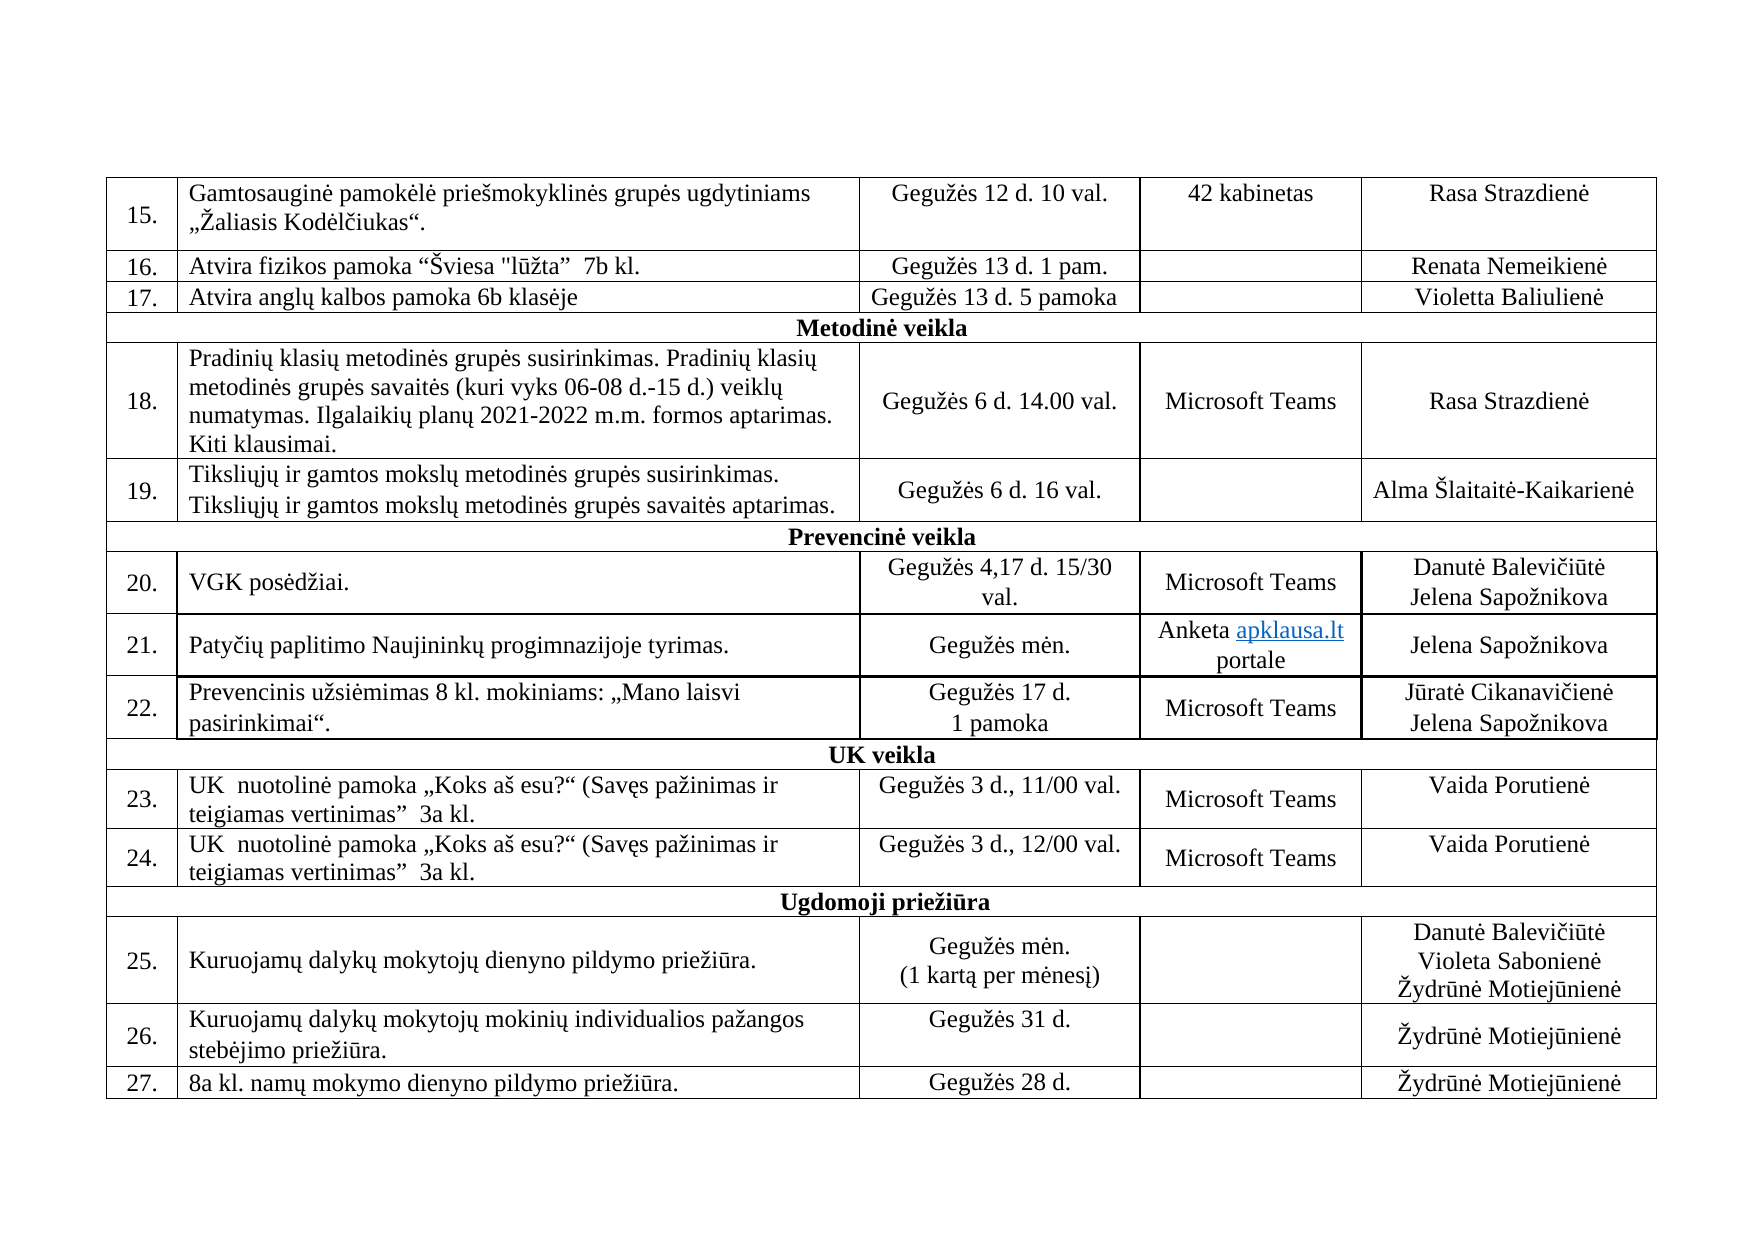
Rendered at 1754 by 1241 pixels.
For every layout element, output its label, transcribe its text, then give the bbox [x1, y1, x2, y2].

table_cell 17. [107, 282, 177, 312]
table_cell Gegužės 17 d. 1 pamoka [861, 678, 1139, 738]
table_cell Gegužės 3 d., 12/00 val. [860, 829, 1139, 886]
table_cell Prevencinė veikla [107, 522, 1656, 551]
table_cell Jelena Sapožnikova [1363, 615, 1656, 675]
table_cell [1362, 1067, 1656, 1097]
table_cell 18. [107, 343, 177, 458]
table_cell Atvira fizikos pamoka “Šviesa "lūžta” 7b kl. [178, 251, 859, 281]
table_cell 16. [107, 251, 177, 281]
table_cell 8a kl. namų mokymo dienyno pildymo priežiūra. [178, 1067, 859, 1097]
table_cell 20. [107, 552, 176, 613]
table_cell UK veikla [107, 739, 1656, 769]
table_cell Gegužės 31 d. [860, 1004, 1139, 1066]
table_cell Microsoft Teams [1141, 678, 1360, 738]
table_cell 27. [107, 1067, 177, 1097]
table_cell Gegužės 6 d. 16 val. [860, 459, 1139, 521]
table_cell Gegužės 4,17 d. 15/30 val. [861, 552, 1139, 613]
table_cell [1141, 282, 1361, 312]
table_cell 23. [107, 770, 177, 828]
table_cell Patyčių paplitimo Naujininkų progimnazijoje tyrimas. [178, 615, 859, 675]
table_cell 15. [107, 178, 177, 250]
table_cell Danutė Balevičiūtė Violeta Sabonienė Žydrūnė Motiejūnienė [1362, 917, 1656, 1003]
table_cell Gamtosauginė pamokėlė priešmokyklinės grupės ugdytiniams „Žaliasis Kodėlčiukas“. [178, 178, 859, 250]
table_cell Atvira anglų kalbos pamoka 6b klasėje [178, 282, 859, 312]
table_cell VGK posėdžiai. [178, 552, 859, 613]
table_cell 21. [107, 614, 176, 675]
table_cell Gegužės 12 d. 10 val. [860, 178, 1139, 250]
table_cell Ugdomoji priežiūra [107, 887, 1656, 916]
table_cell UK nuotolinė pamoka „Koks aš esu?“ (Savęs pažinimas ir teigiamas vertinimas” 3a kl. [178, 770, 859, 828]
table_cell 19. [107, 459, 177, 521]
table_cell 24. [107, 829, 177, 886]
table_cell Metodinė veikla [107, 313, 1656, 342]
table_cell Gegužės 6 d. 14.00 val. [860, 343, 1139, 458]
table_cell [1141, 917, 1361, 1003]
table_cell Kuruojamų dalykų mokytojų dienyno pildymo priežiūra. [178, 917, 859, 1003]
table_cell Anketa apklausa.lt portale [1141, 615, 1360, 675]
table_cell Gegužės 28 d. [860, 1067, 1139, 1097]
table_cell Gegužės mėn. [861, 615, 1139, 675]
table_cell Rasa Strazdienė [1362, 343, 1656, 458]
table_cell 22. [107, 676, 176, 738]
table_cell Rasa Strazdienė [1362, 178, 1656, 250]
table_cell Vaida Porutienė [1362, 770, 1656, 828]
table_cell Gegužės 13 d. 5 pamoka [860, 282, 1139, 312]
table_cell Microsoft Teams [1141, 343, 1361, 458]
table_cell [1141, 1004, 1361, 1066]
table_cell Gegužės 13 d. 1 pam. [860, 251, 1139, 281]
table_cell Pradinių klasių metodinės grupės susirinkimas. Pradinių klasių metodinės grupės savaitės (kuri vyks 06-08 d.-15 d.) veiklų numatymas. Ilgalaikių planų 2021-2022 m.m. formos aptarimas. Kiti klausimai. [178, 343, 859, 458]
table_cell Gegužės mėn. (1 kartą per mėnesį) [860, 917, 1139, 1003]
table_cell Kuruojamų dalykų mokytojų mokinių individualios pažangos stebėjimo priežiūra. [178, 1004, 859, 1066]
table_cell [1141, 459, 1361, 521]
table_cell 26. [107, 1004, 177, 1066]
table_cell Microsoft Teams [1141, 552, 1360, 613]
table_cell Vaida Porutienė [1362, 829, 1656, 886]
table_cell Danutė Balevičiūtė Jelena Sapožnikova [1363, 552, 1656, 613]
table_cell Microsoft Teams [1141, 829, 1361, 886]
table_cell [1141, 1067, 1361, 1097]
table_cell 25. [107, 917, 177, 1003]
table_cell Tiksliųjų ir gamtos mokslų metodinės grupės susirinkimas. Tiksliųjų ir gamtos mokslų metodinės grupės savaitės aptarimas. [178, 459, 859, 521]
table_cell Violetta Baliulienė [1362, 282, 1656, 312]
table_cell Renata Nemeikienė [1362, 251, 1656, 281]
table_cell Prevencinis užsiėmimas 8 kl. mokiniams: „Mano laisvi pasirinkimai“. [178, 678, 859, 738]
table_cell Jūratė Cikanavičienė Jelena Sapožnikova [1363, 678, 1656, 738]
table_cell 42 kabinetas [1141, 178, 1361, 250]
table_cell UK nuotolinė pamoka „Koks aš esu?“ (Savęs pažinimas ir teigiamas vertinimas” 3a kl. [178, 829, 859, 886]
table_cell Žydrūnė Motiejūnienė [1362, 1004, 1656, 1066]
table_cell Alma Šlaitaitė-Kaikarienė [1362, 459, 1656, 521]
table_cell Gegužės 3 d., 11/00 val. [860, 770, 1139, 828]
table_cell Microsoft Teams [1141, 770, 1361, 828]
table_cell [1141, 251, 1361, 281]
